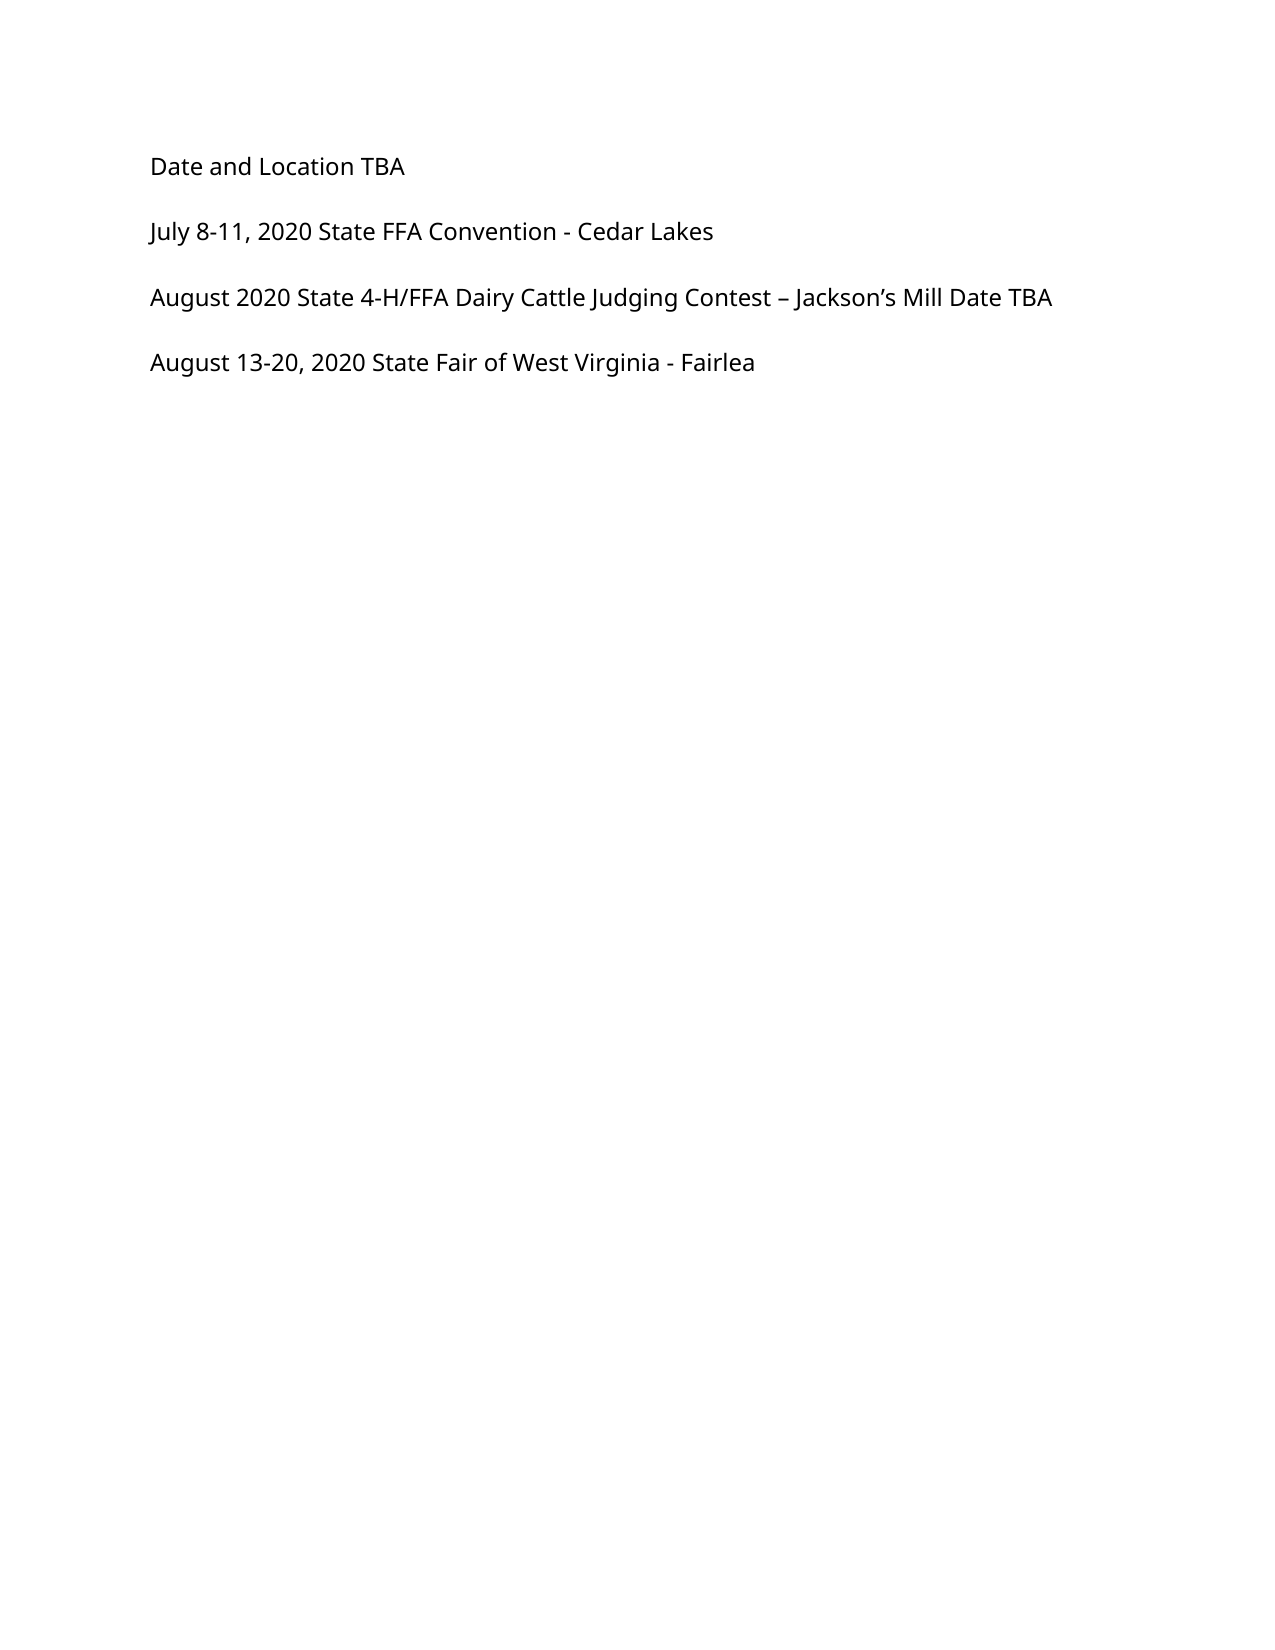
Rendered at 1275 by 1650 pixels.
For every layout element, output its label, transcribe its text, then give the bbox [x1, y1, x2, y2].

text July 8-11, 2020 State FFA Convention - Cedar Lakes [150, 215, 1125, 248]
text Date and Location TBA [150, 150, 1125, 183]
text August 2020 State 4-H/FFA Dairy Cattle Judging Contest – Jackson’s Mill Date TBA [150, 280, 1125, 313]
text August 13-20, 2020 State Fair of West Virginia - Fairlea [150, 346, 1125, 378]
